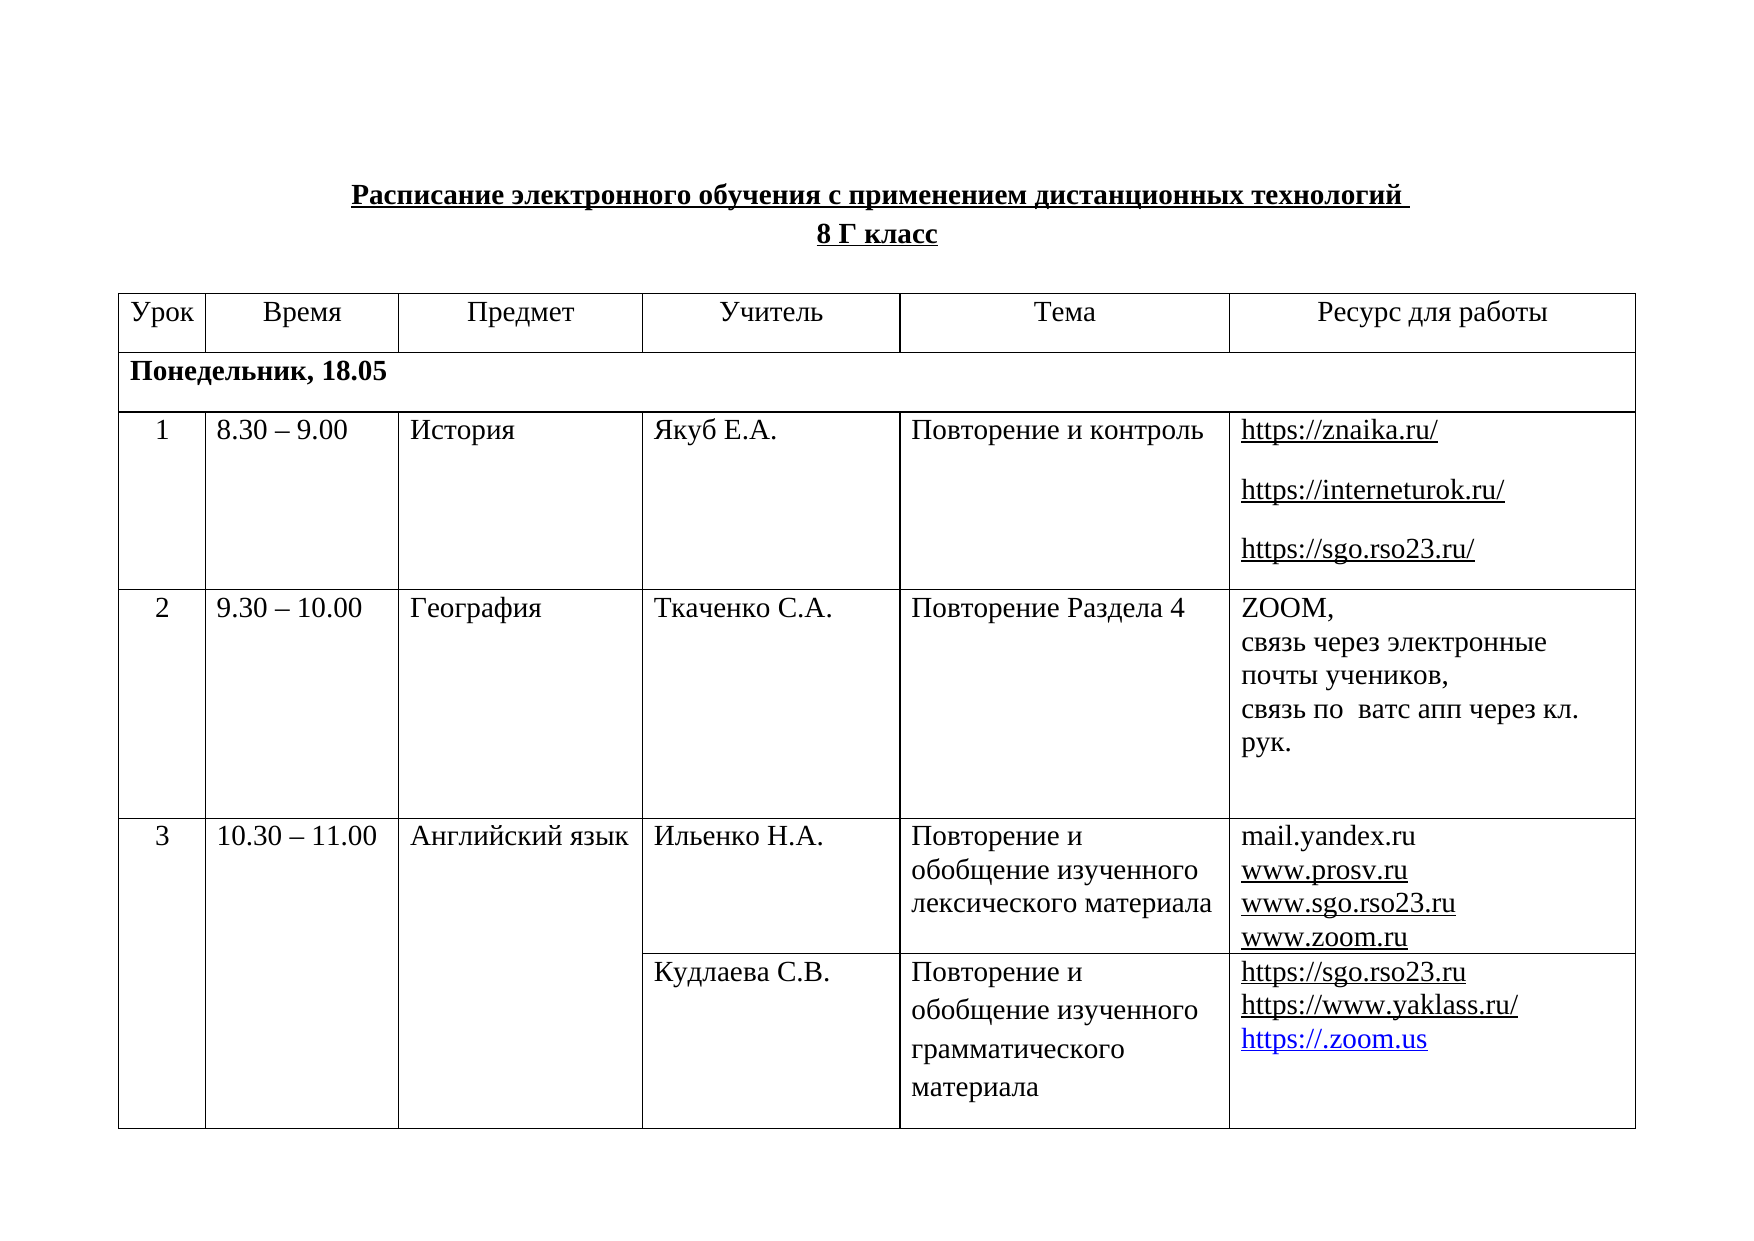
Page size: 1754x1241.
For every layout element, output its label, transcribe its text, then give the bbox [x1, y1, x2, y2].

table_cell https://znaika.ru/ https://interneturok.ru/ https://sgo.rso23.ru/ [1230, 413, 1635, 589]
table_cell ZOOM, связь через электронные почты учеников, связь по ватс апп через кл. рук. [1230, 590, 1635, 817]
text Расписание электронного обучения с применением дистанционных технологий [118, 177, 1636, 211]
table_cell Повторение Раздела 4 [901, 590, 1229, 817]
table_cell 9.30 – 10.00 [206, 590, 398, 817]
table_cell Ткаченко С.А. [643, 590, 899, 817]
table_cell Якуб Е.А. [643, 413, 899, 589]
table_cell 8.30 – 9.00 [206, 413, 398, 589]
table_cell История [399, 413, 642, 589]
table_header Урок [119, 294, 205, 352]
table_cell 3 [119, 819, 205, 1128]
table_cell Повторение и контроль [901, 413, 1229, 589]
table_cell https://sgo.rso23.ru https://www.yaklass.ru/ https://.zoom.us [1230, 954, 1635, 1128]
table_header Тема [901, 294, 1229, 352]
table_cell Повторение и обобщение изученного грамматического материала [901, 954, 1229, 1128]
table_cell Понедельник, 18.05 [119, 353, 1635, 411]
table_header Учитель [643, 294, 899, 352]
table_cell География [399, 590, 642, 817]
table_cell Кудлаева С.В. [643, 954, 899, 1128]
table_cell Ильенко Н.А. [643, 819, 899, 953]
table_cell mail.yandex.ru www.prosv.ru www.sgo.rso23.ru www.zoom.ru [1230, 819, 1635, 953]
text 8 Г класс [118, 216, 1636, 249]
table_cell Английский язык [399, 819, 642, 1128]
table_header Предмет [399, 294, 642, 352]
table_header Ресурс для работы [1230, 294, 1635, 352]
table_cell 2 [119, 590, 205, 817]
table_header Время [206, 294, 398, 352]
table_cell 10.30 – 11.00 [206, 819, 398, 1128]
table_cell 1 [119, 413, 205, 589]
table_cell Повторение и обобщение изученного лексического материала [901, 819, 1229, 953]
